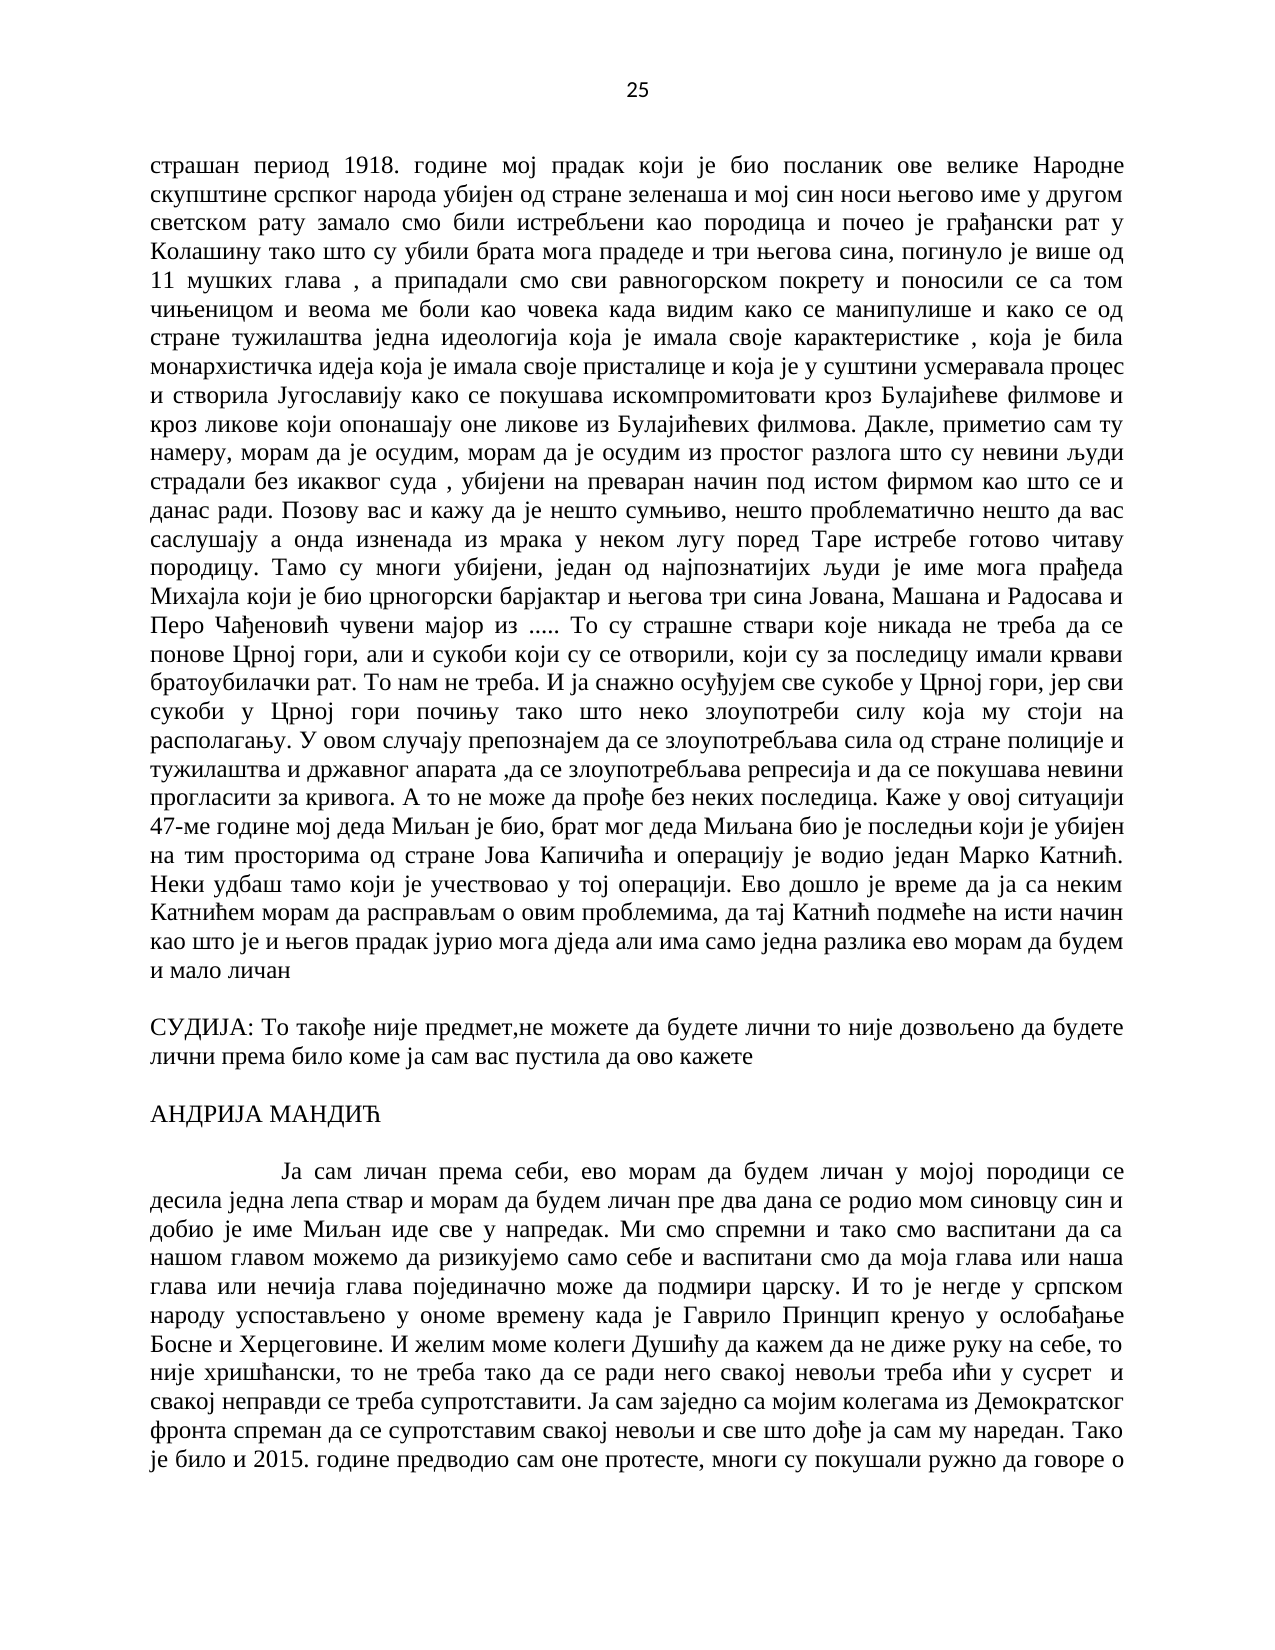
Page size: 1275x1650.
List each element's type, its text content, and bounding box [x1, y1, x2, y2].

text АНДРИЈА МАНДИЋ [150, 1099, 1125, 1127]
text СУДИЈА: То такође није предмет,не можете да будете лични то није дозвољено да будете лични према било коме ја сам вас пустила да ово кажете [150, 1012, 1125, 1070]
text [150, 150, 1125, 984]
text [150, 1156, 1125, 1472]
